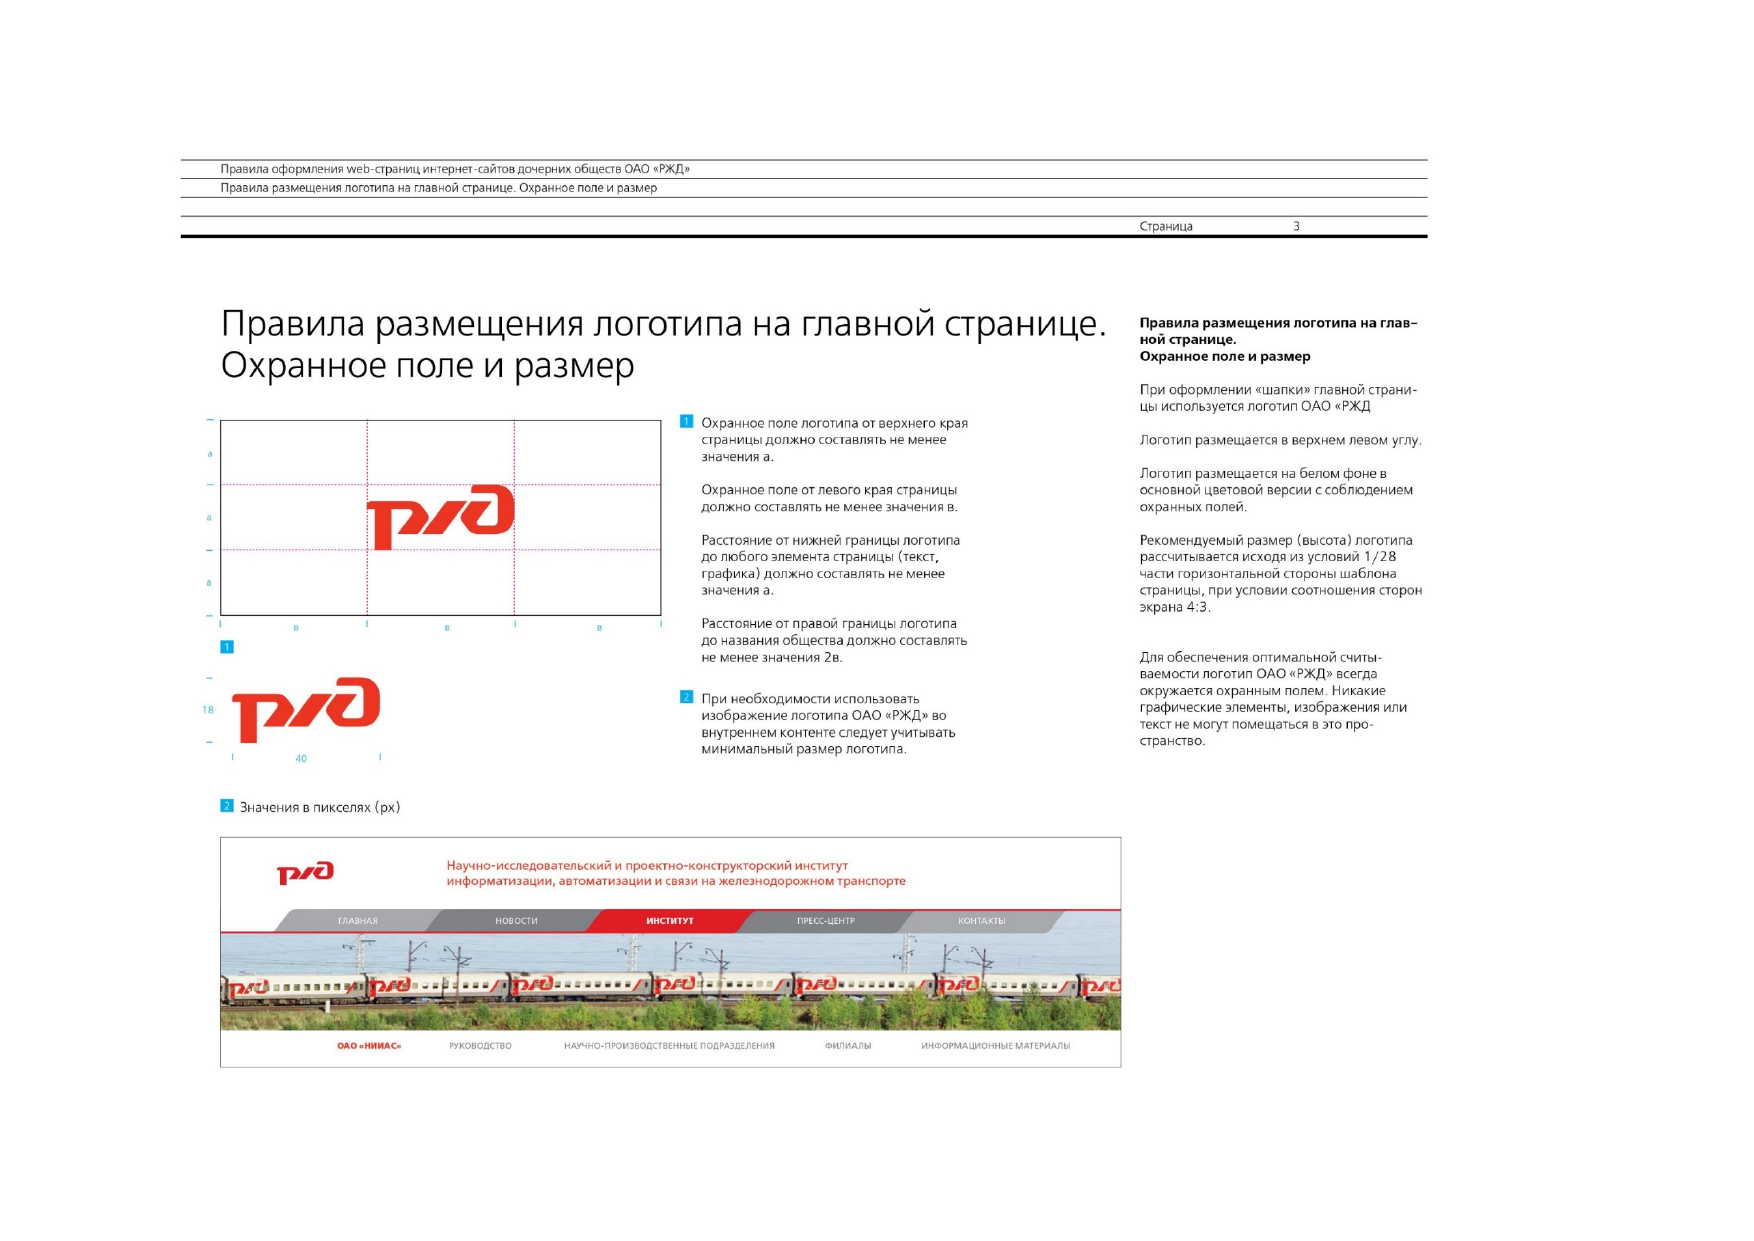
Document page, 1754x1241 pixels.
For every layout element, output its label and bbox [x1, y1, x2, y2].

picture [118, 103, 1497, 1078]
